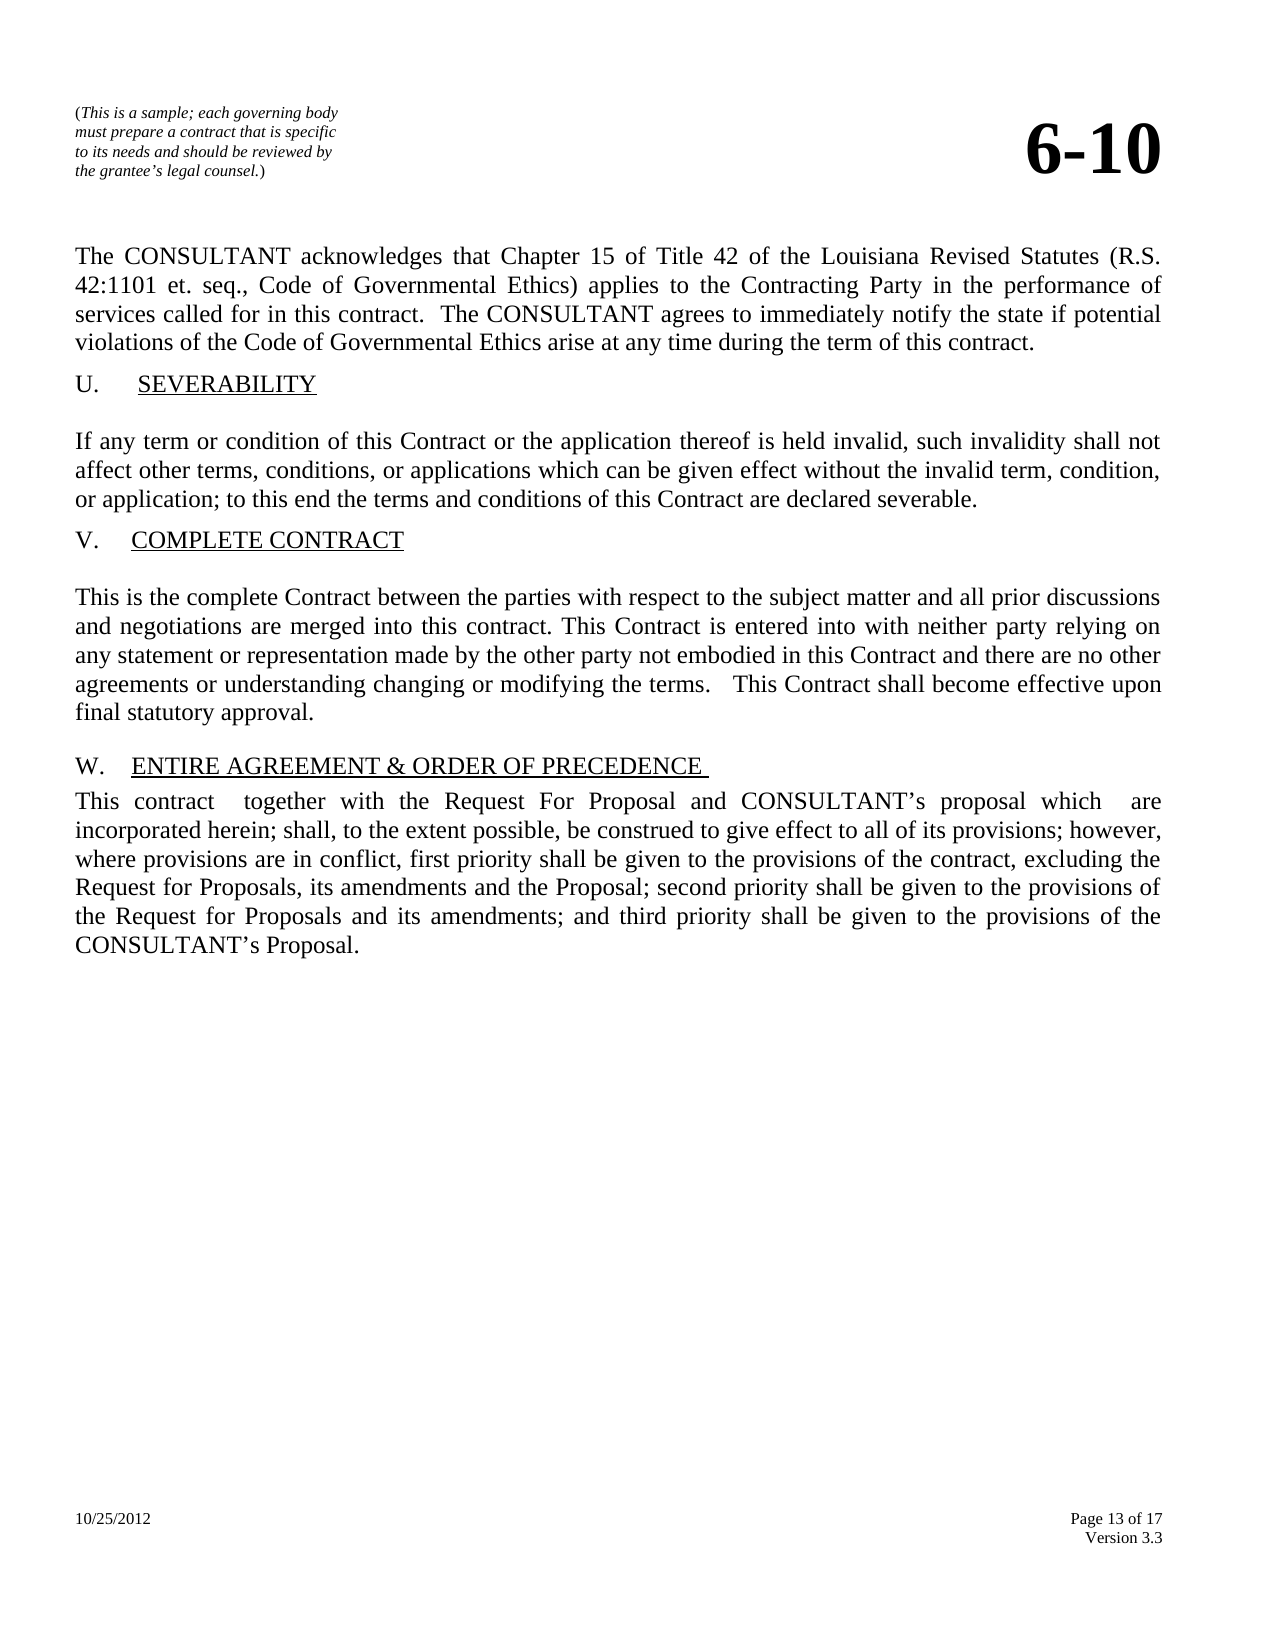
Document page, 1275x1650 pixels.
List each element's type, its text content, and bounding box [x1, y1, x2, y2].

text The CONSULTANT acknowledges that Chapter 15 of Title 42 of the Louisiana Revised Statutes (R.S. 42:1101 et. seq., Code of Governmental Ethics) applies to the Contracting Party in the performance of services called for in this contract. The CONSULTANT agrees to immediately notify the state if potential violations of the Code of Governmental Ethics arise at any time during the term of this contract. [75, 241, 1162, 356]
subtitle COMPLETE CONTRACT [75, 525, 1162, 554]
subtitle ENTIRE AGREEMENT & ORDER OF PRECEDENCE [75, 751, 1162, 780]
subtitle SEVERABILITY [75, 369, 1162, 397]
text This contract together with the Request For Proposal and CONSULTANT’s proposal which are incorporated herein; shall, to the extent possible, be construed to give effect to all of its provisions; however, where provisions are in conflict, first priority shall be given to the provisions of the contract, excluding the Request for Proposals, its amendments and the Proposal; second priority shall be given to the provisions of the Request for Proposals and its amendments; and third priority shall be given to the provisions of the CONSULTANT’s Proposal. [75, 786, 1162, 959]
text If any term or condition of this Contract or the application thereof is held invalid, such invalidity shall not affect other terms, conditions, or applications which can be given effect without the invalid term, condition, or application; to this end the terms and conditions of this Contract are declared severable. [75, 426, 1162, 512]
text This is the complete Contract between the parties with respect to the subject matter and all prior discussions and negotiations are merged into this contract. This Contract is entered into with neither party relying on any statement or representation made by the other party not embodied in this Contract and there are no other agreements or understanding changing or modifying the terms. This Contract shall become effective upon final statutory approval. [75, 582, 1162, 726]
